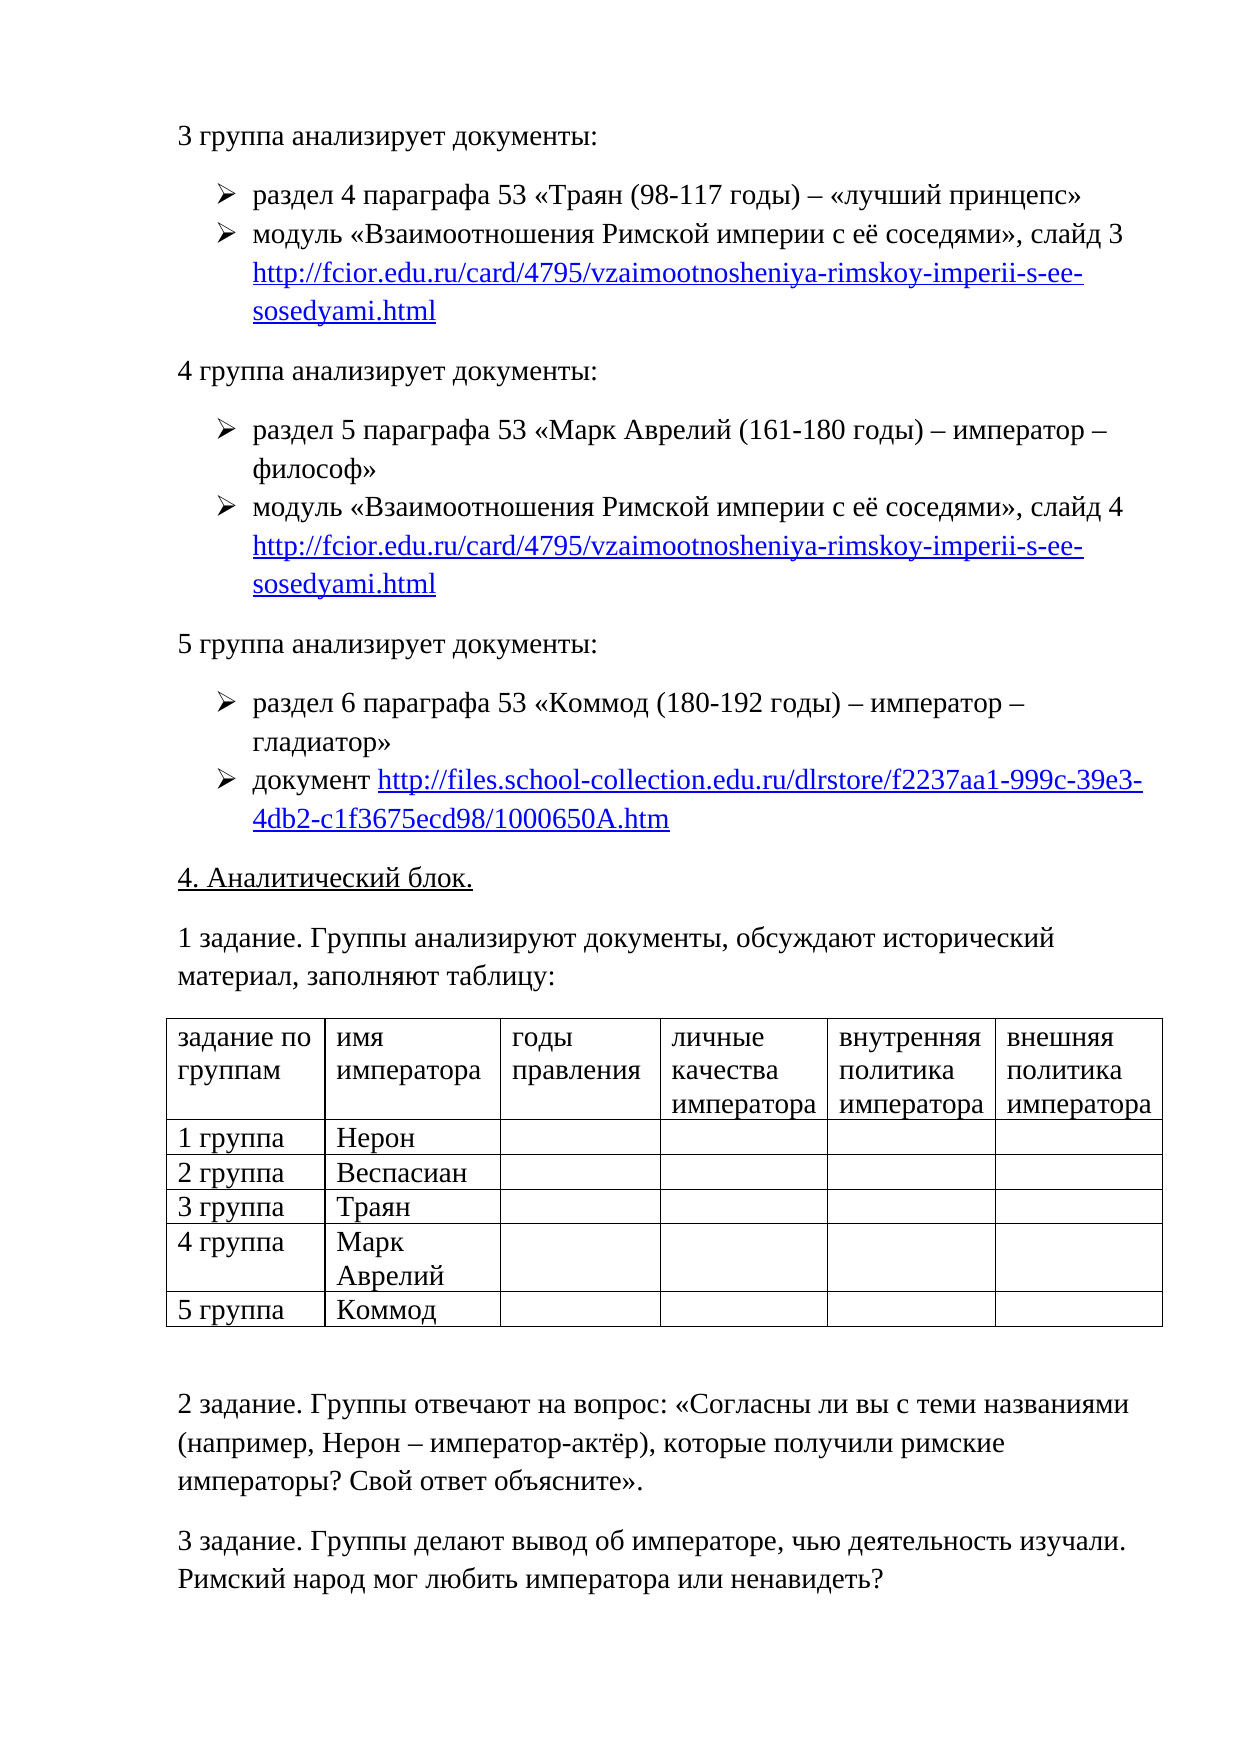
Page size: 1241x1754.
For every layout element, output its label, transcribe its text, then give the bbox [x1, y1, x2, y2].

table_cell 2 группа [167, 1155, 324, 1188]
table_cell Марк Аврелий [326, 1224, 500, 1291]
text 1 задание. Группы анализируют документы, обсуждают исторический материал, заполняют таблицу: [177, 920, 1152, 992]
table_cell [996, 1155, 1162, 1188]
table_header внутренняя политика императора [828, 1019, 995, 1119]
table_cell [828, 1120, 995, 1154]
table_cell [996, 1224, 1162, 1291]
table_cell [996, 1292, 1162, 1326]
table_cell [661, 1292, 827, 1326]
table_cell Коммод [326, 1292, 500, 1326]
table_cell [828, 1292, 995, 1326]
table_cell [661, 1224, 827, 1291]
table_cell [501, 1224, 660, 1291]
text 4 группа анализирует документы: [177, 353, 1152, 386]
table_cell [828, 1190, 995, 1223]
table_header задание по группам [167, 1019, 324, 1119]
table_cell [661, 1190, 827, 1223]
table_cell [661, 1155, 827, 1188]
table_cell Траян [326, 1190, 500, 1223]
table_cell [501, 1155, 660, 1188]
table_cell [501, 1120, 660, 1154]
list документ http://files.school-collection.edu.ru/dlrstore/f2237aa1-999c-39e3-4db2-c1f3675ecd98/1000650A.htm [215, 762, 1152, 834]
table_cell [661, 1120, 827, 1154]
text 3 группа анализирует документы: [177, 118, 1152, 152]
table_cell 3 группа [167, 1190, 324, 1223]
table_cell [828, 1155, 995, 1188]
table_cell 4 группа [167, 1224, 324, 1291]
text 2 задание. Группы отвечают на вопрос: «Согласны ли вы с теми названиями (например, Нерон – император-актёр), которые получили римские императоры? Свой ответ объясните». [177, 1386, 1152, 1497]
table_cell [996, 1120, 1162, 1154]
table_cell [996, 1190, 1162, 1223]
table_header годы правления [501, 1019, 660, 1119]
table_cell 5 группа [167, 1292, 324, 1326]
text 3 задание. Группы делают вывод об императоре, чью деятельность изучали. Римский народ мог любить императора или ненавидеть? [177, 1523, 1152, 1595]
text 5 группа анализирует документы: [177, 626, 1152, 659]
list раздел 4 параграфа 53 «Траян (98-117 годы) – «лучший принцепс» [215, 177, 1152, 211]
table_cell Нерон [326, 1120, 500, 1154]
list модуль «Взаимоотношения Римской империи с её соседями», слайд 3 [215, 216, 1152, 250]
table_cell [828, 1224, 995, 1291]
list модуль «Взаимоотношения Римской империи с её соседями», слайд 4 http://fcior.edu.ru/card/4795/vzaimootnosheniya-rimskoy-imperii-s-ee-sosedyami.html [215, 489, 1152, 600]
text 4. Аналитический блок. [177, 860, 1152, 894]
list раздел 6 параграфа 53 «Коммод (180-192 годы) – император – гладиатор» [215, 685, 1152, 757]
table_cell [501, 1190, 660, 1223]
table_cell [501, 1292, 660, 1326]
table_cell 1 группа [167, 1120, 324, 1154]
table_header внешняя политика императора [996, 1019, 1162, 1119]
list раздел 5 параграфа 53 «Марк Аврелий (161-180 годы) – император – философ» [215, 412, 1152, 484]
list http://fcior.edu.ru/card/4795/vzaimootnosheniya-rimskoy-imperii-s-ee-sosedyami.html [252, 255, 1152, 327]
table_header личные качества императора [661, 1019, 827, 1119]
table_header имя императора [326, 1019, 500, 1119]
table_cell Веспасиан [326, 1155, 500, 1188]
